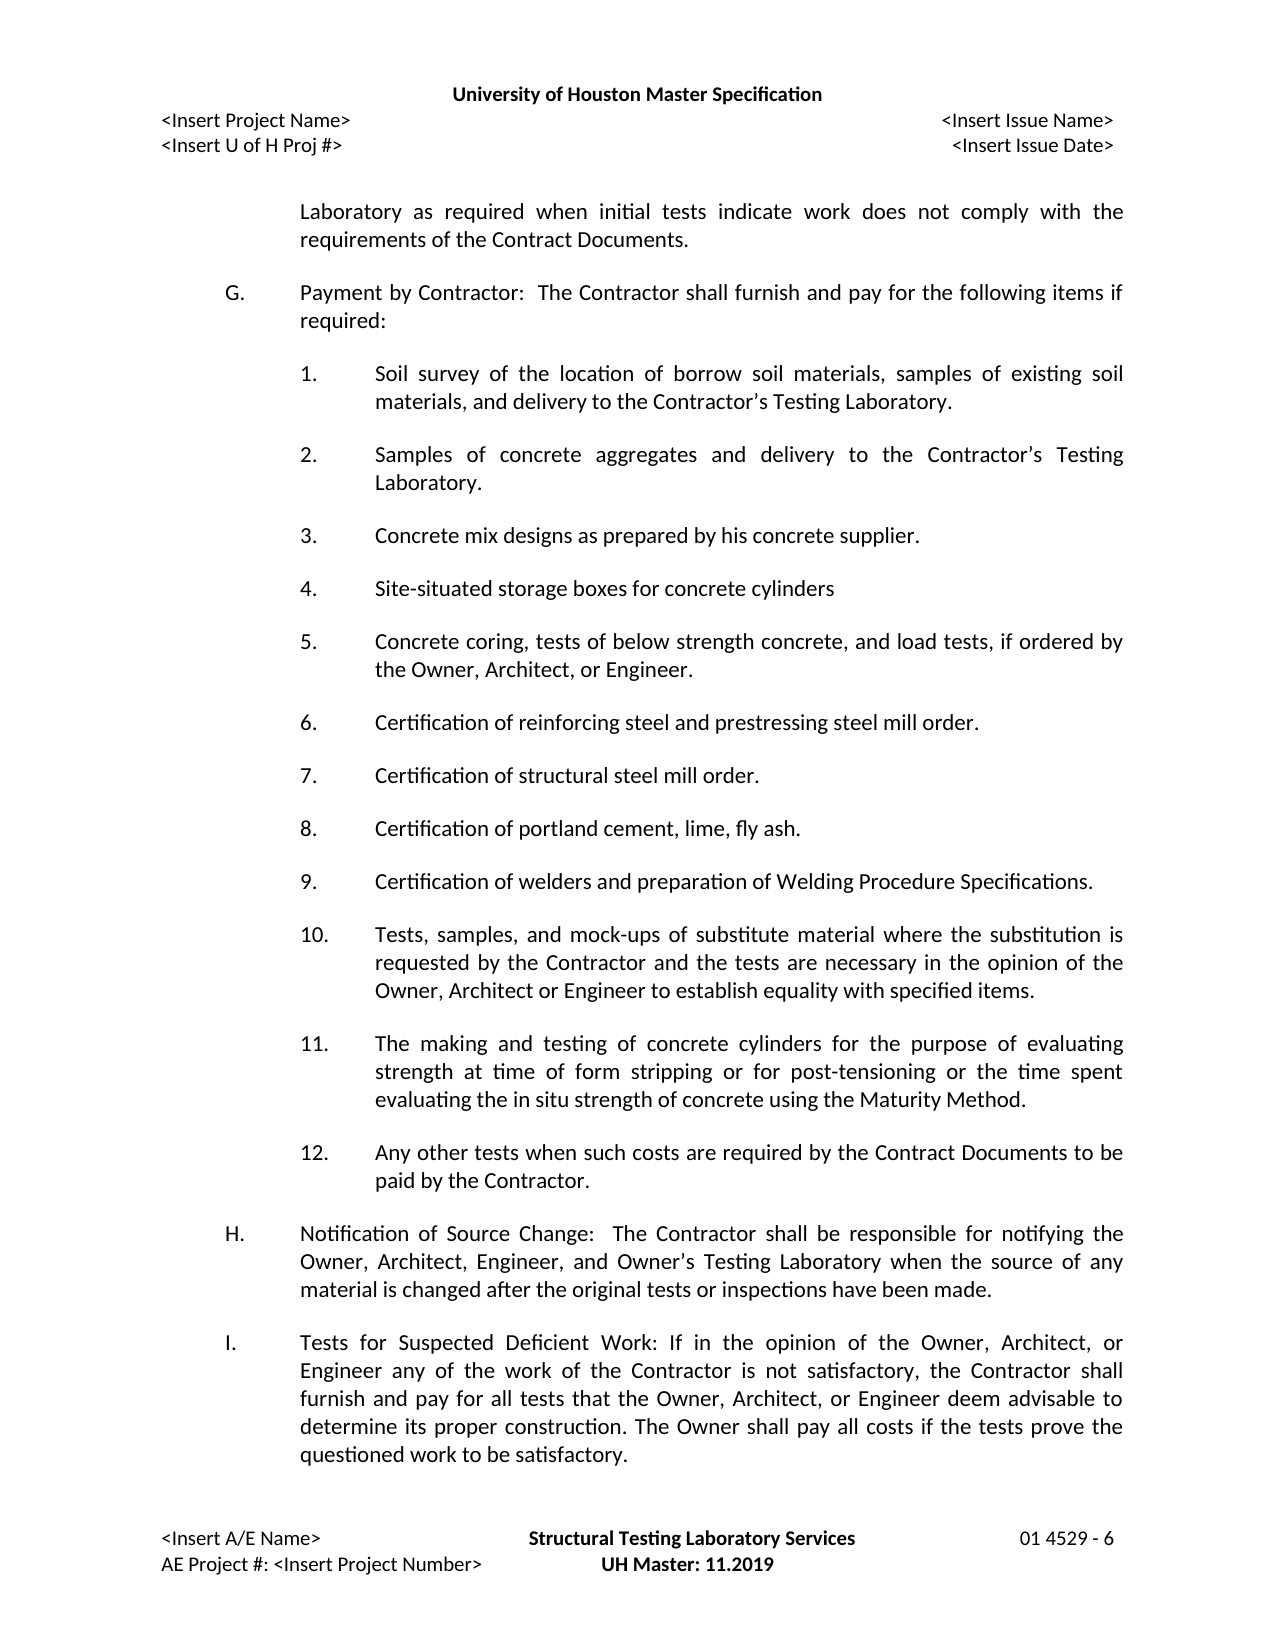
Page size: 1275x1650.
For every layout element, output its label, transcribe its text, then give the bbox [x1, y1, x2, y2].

list Samples of concrete aggregates and delivery to the Contractor’s Testing Laboratory. [300, 440, 1125, 496]
list Soil survey of the location of borrow soil materials, samples of existing soil materials, and delivery to the Contractor’s Testing Laboratory. [300, 359, 1125, 415]
list Certification of structural steel mill order. [300, 761, 1125, 789]
list Tests for Suspected Deficient Work: If in the opinion of the Owner, Architect, or Engineer any of the work of the Contractor is not satisfactory, the Contractor shall furnish and pay for all tests that the Owner, Architect, or Engineer deem advisable to determine its proper construction. The Owner shall pay all costs if the tests prove the questioned work to be satisfactory. [225, 1328, 1125, 1468]
list Any other tests when such costs are required by the Contract Documents to be paid by the Contractor. [300, 1138, 1125, 1194]
list Notification of Source Change: The Contractor shall be responsible for notifying the Owner, Architect, Engineer, and Owner’s Testing Laboratory when the source of any material is changed after the original tests or inspections have been made. [225, 1219, 1125, 1303]
list Site-situated storage boxes for concrete cylinders [300, 574, 1125, 602]
list Concrete coring, tests of below strength concrete, and load tests, if ordered by the Owner, Architect, or Engineer. [300, 627, 1125, 683]
list Certification of reinforcing steel and prestressing steel mill order. [300, 708, 1125, 736]
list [225, 197, 1125, 253]
list Payment by Contractor: The Contractor shall furnish and pay for the following items if required: [225, 278, 1125, 334]
list The making and testing of concrete cylinders for the purpose of evaluating strength at time of form stripping or for post-tensioning or the time spent evaluating the in situ strength of concrete using the Maturity Method. [300, 1029, 1125, 1113]
list Tests, samples, and mock-ups of substitute material where the substitution is requested by the Contractor and the tests are necessary in the opinion of the Owner, Architect or Engineer to establish equality with specified items. [300, 920, 1125, 1004]
list Concrete mix designs as prepared by his concrete supplier. [300, 521, 1125, 549]
list Certification of welders and preparation of Welding Procedure Specifications. [300, 867, 1125, 895]
list Certification of portland cement, lime, fly ash. [300, 814, 1125, 842]
